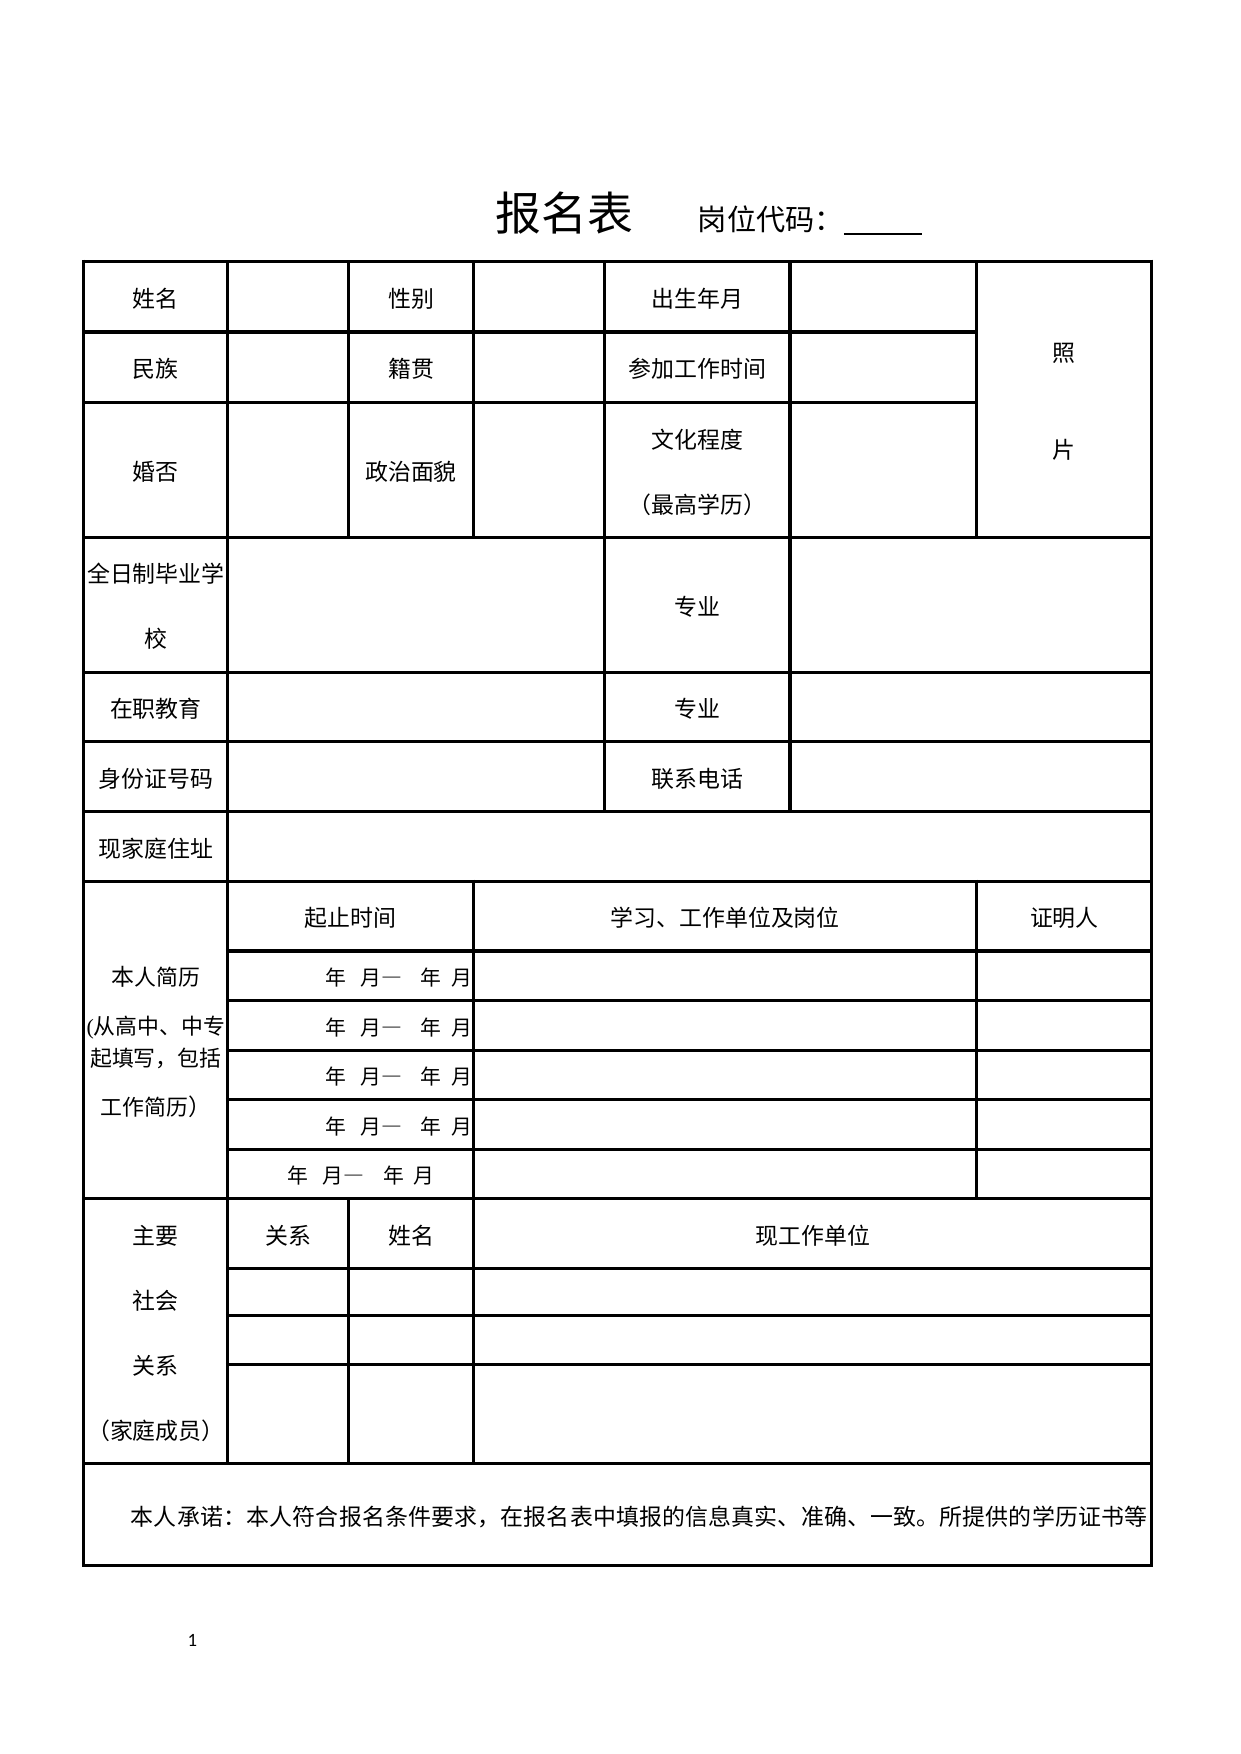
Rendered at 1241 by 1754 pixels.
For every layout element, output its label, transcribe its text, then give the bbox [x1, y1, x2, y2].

table_cell 关系 [229, 1200, 347, 1267]
table_cell [229, 404, 347, 536]
table_cell 学习、工作单位及岗位 [475, 883, 975, 949]
table_cell [229, 743, 603, 810]
table_cell 现家庭住址 [85, 813, 226, 879]
table_header 出生年月 [606, 263, 788, 330]
table_cell 主要 社会 关系 （家庭成员） [85, 1200, 226, 1462]
table_cell [475, 1002, 975, 1048]
table_cell 专业 [606, 674, 788, 740]
table_cell 婚否 [85, 404, 226, 536]
table_cell [229, 539, 603, 671]
table_cell [978, 1052, 1150, 1098]
table_cell 起止时间 [229, 883, 472, 949]
table_header [792, 263, 975, 330]
table_header [475, 263, 603, 330]
table_cell 年 月— 年 月 [229, 1052, 472, 1098]
table_cell 年 月— 年 月 [229, 1101, 472, 1148]
table_cell 证明人 [978, 883, 1150, 949]
table_cell 联系电话 [606, 743, 788, 810]
table_cell [978, 1151, 1150, 1197]
table_cell 民族 [85, 334, 226, 401]
table_cell [229, 1366, 347, 1462]
table_cell [978, 953, 1150, 999]
table_header 姓名 [85, 263, 226, 330]
table_cell [350, 1366, 472, 1462]
table_cell [475, 953, 975, 999]
text 报名表 岗位代码： [187, 162, 1053, 259]
table_cell [475, 1052, 975, 1098]
table_cell 现工作单位 [475, 1200, 1150, 1267]
table_cell [978, 1002, 1150, 1048]
table_cell [792, 674, 1150, 740]
table_cell [229, 1317, 347, 1362]
table_cell 文化程度 （最高学历） [606, 404, 788, 536]
table_cell 身份证号码 [85, 743, 226, 810]
table_cell [792, 404, 975, 536]
table_cell 专业 [606, 539, 788, 671]
table_cell [475, 1101, 975, 1148]
table_cell [978, 1101, 1150, 1148]
table_header [229, 263, 347, 330]
table_cell [475, 404, 603, 536]
table_cell [229, 813, 1150, 879]
table_cell [229, 334, 347, 401]
table_cell [475, 1317, 1150, 1362]
table_cell 政治面貌 [350, 404, 472, 536]
table_cell 本人简历 (从高中、中专起填写，包括工作简历） [85, 883, 226, 1197]
table_cell 参加工作时间 [606, 334, 788, 401]
table_cell [475, 1151, 975, 1197]
table_cell [792, 743, 1150, 810]
table_cell [475, 1270, 1150, 1314]
table_header 性别 [350, 263, 472, 330]
table_cell [475, 334, 603, 401]
table_cell [350, 1270, 472, 1314]
table_cell 在职教育 [85, 674, 226, 740]
table_cell 全日制毕业学校 [85, 539, 226, 671]
table_cell [229, 1270, 347, 1314]
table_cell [85, 1465, 1150, 1564]
table_cell 年 月— 年 月 [229, 1002, 472, 1048]
table_cell 年 月— 年 月 [229, 1151, 472, 1197]
table_cell [792, 334, 975, 401]
table_cell [229, 674, 603, 740]
table_cell 年 月— 年 月 [229, 953, 472, 999]
table_header 照 片 [978, 263, 1150, 536]
table_cell [792, 539, 1150, 671]
table_cell [475, 1366, 1150, 1462]
table_cell [350, 1317, 472, 1362]
table_cell 籍贯 [350, 334, 472, 401]
table_cell 姓名 [350, 1200, 472, 1267]
